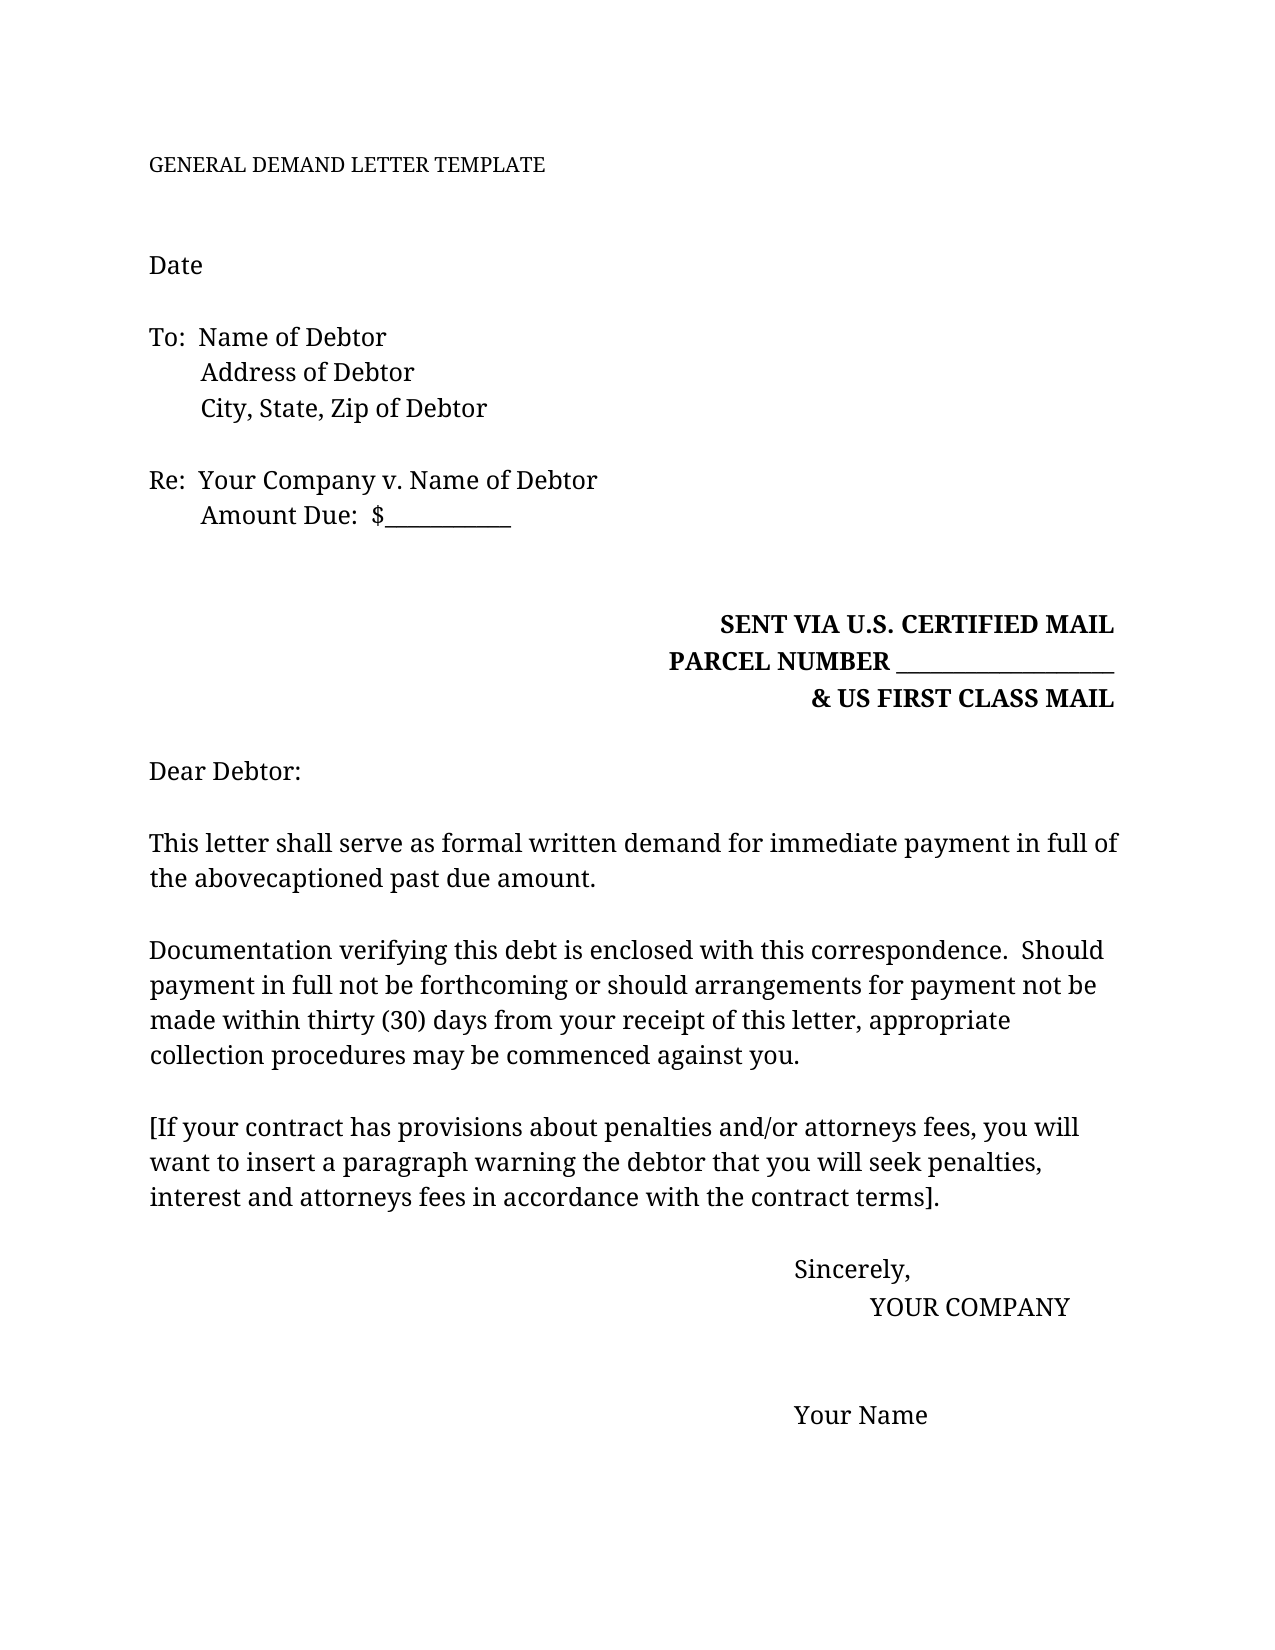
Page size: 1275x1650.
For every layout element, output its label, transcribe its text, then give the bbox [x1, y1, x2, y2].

text Your Name [597, 1398, 1125, 1432]
text City, State, Zip of Debtor [148, 390, 1120, 424]
text & US FIRST CLASS MAIL [150, 680, 1114, 714]
text Date [148, 248, 1120, 282]
text This letter shall serve as formal written demand for immediate payment in full of the abovecaptioned past due amount. [148, 826, 1120, 895]
text Re: Your Company v. Name of Debtor [148, 462, 1120, 497]
text Documentation verifying this debt is enclosed with this correspondence. Should payment in full not be forthcoming or should arrangements for payment not be made within thirty (30) days from your receipt of this letter, appropriate collection procedures may be commenced against you. [148, 933, 1120, 1072]
text Dear Debtor: [148, 754, 1120, 788]
text PARCEL NUMBER ___________________ [150, 643, 1114, 677]
text YOUR COMPANY [870, 1289, 1120, 1323]
text To: Name of Debtor [148, 320, 1120, 354]
text SENT VIA U.S. CERTIFIED MAIL [150, 607, 1114, 641]
text Sincerely, [597, 1252, 1107, 1286]
text Address of Debtor [148, 355, 1120, 389]
text [If your contract has provisions about penalties and/or attorneys fees, you will want to insert a paragraph warning the debtor that you will seek penalties, interest and attorneys fees in accordance with the contract terms]. [148, 1110, 1120, 1214]
subtitle GENERAL DEMAND LETTER TEMPLATE [148, 150, 1125, 178]
text Amount Due: $___________ [148, 498, 1120, 532]
